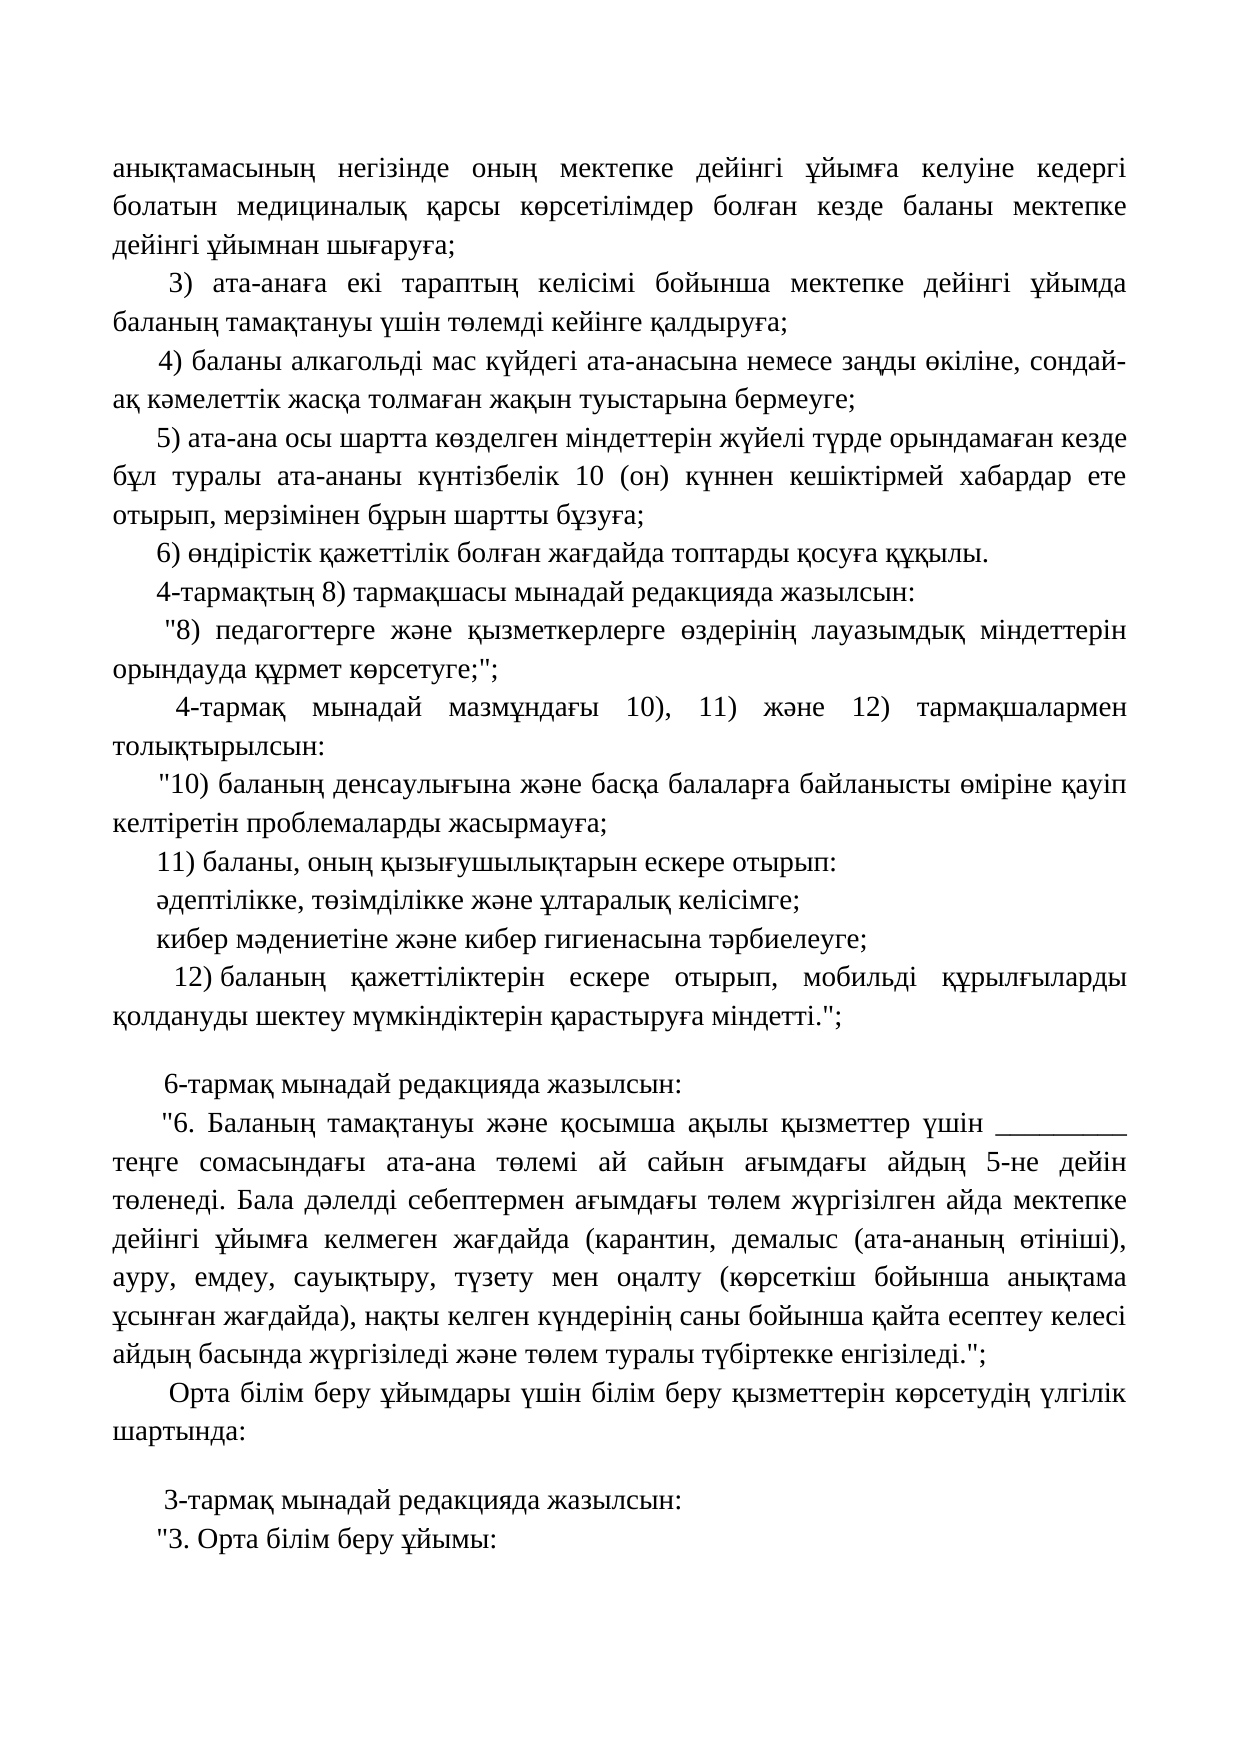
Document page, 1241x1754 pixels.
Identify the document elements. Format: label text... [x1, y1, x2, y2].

text "6. Баланың тамақтануы және қосымша ақылы қызметтер үшін _________ теңге сомасындағы ата-ана төлемі ай сайын ағымдағы айдың 5-не дейін төленеді. Бала дәлелді себептермен ағымдағы төлем жүргізілген айда мектепке дейінгі ұйымға келмеген жағдайда (карантин, демалыс (ата-ананың өтініші), ауру, емдеу, сауықтыру, түзету мен оңалту (көрсеткіш бойынша анықтама ұсынған жағдайда), нақты келген күндерінің саны бойынша қайта есептеу келесі айдың басында жүргізіледі және төлем туралы түбіртекке енгізіледі."; [112, 1105, 1128, 1370]
text 6) өндірістік қажеттілік болған жағдайда топтарды қосуға құқылы. [112, 535, 1128, 569]
text Орта білім беру ұйымдары үшін білім беру қызметтерін көрсетудің үлгілік шартында: [112, 1375, 1128, 1447]
text 3) ата-анаға екі тараптың келісімі бойынша мектепке дейінгі ұйымда баланың тамақтануы үшін төлемді кейінге қалдыруға; [112, 266, 1128, 338]
text "10) баланың денсаулығына және басқа балаларға байланысты өміріне қауіп келтіретін проблемаларды жасырмауға; [112, 767, 1128, 839]
text "8) педагогтерге және қызметкерлерге өздерінің лауазымдық міндеттерін орындауда құрмет көрсетуге;"; [112, 612, 1128, 684]
text "3. Орта білім беру ұйымы: [112, 1521, 1128, 1554]
text әдептілікке, төзімділікке және ұлтаралық келісімге; [112, 882, 1128, 916]
text 3-тармақ мынадай редакцияда жазылсын: [112, 1482, 1128, 1516]
text 4-тармақтың 8) тармақшасы мынадай редакцияда жазылсын: [112, 574, 1128, 607]
text 5) ата-ана осы шартта көзделген міндеттерін жүйелі түрде орындамаған кезде бұл туралы ата-ананы күнтізбелік 10 (он) күннен кешіктірмей хабардар ете отырып, мерзімінен бұрын шартты бұзуға; [112, 420, 1128, 530]
text 6-тармақ мынадай редакцияда жазылсын: [112, 1067, 1128, 1100]
text 12) баланың қажеттіліктерін ескере отырып, мобильді құрылғыларды қолдануды шектеу мүмкіндіктерін қарастыруға міндетті."; [112, 959, 1128, 1031]
text 11) баланы, оның қызығушылықтарын ескере отырып: [112, 844, 1128, 877]
text кибер мәдениетіне және кибер гигиенасына тәрбиелеуге; [112, 921, 1128, 954]
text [112, 150, 1128, 261]
text 4) баланы алкагольді мас күйдегі ата-анасына немесе заңды өкіліне, сондай-ақ кәмелеттік жасқа толмаған жақын туыстарына бермеуге; [112, 343, 1128, 415]
text 4-тармақ мынадай мазмұндағы 10), 11) және 12) тармақшалармен толықтырылсын: [112, 689, 1128, 762]
